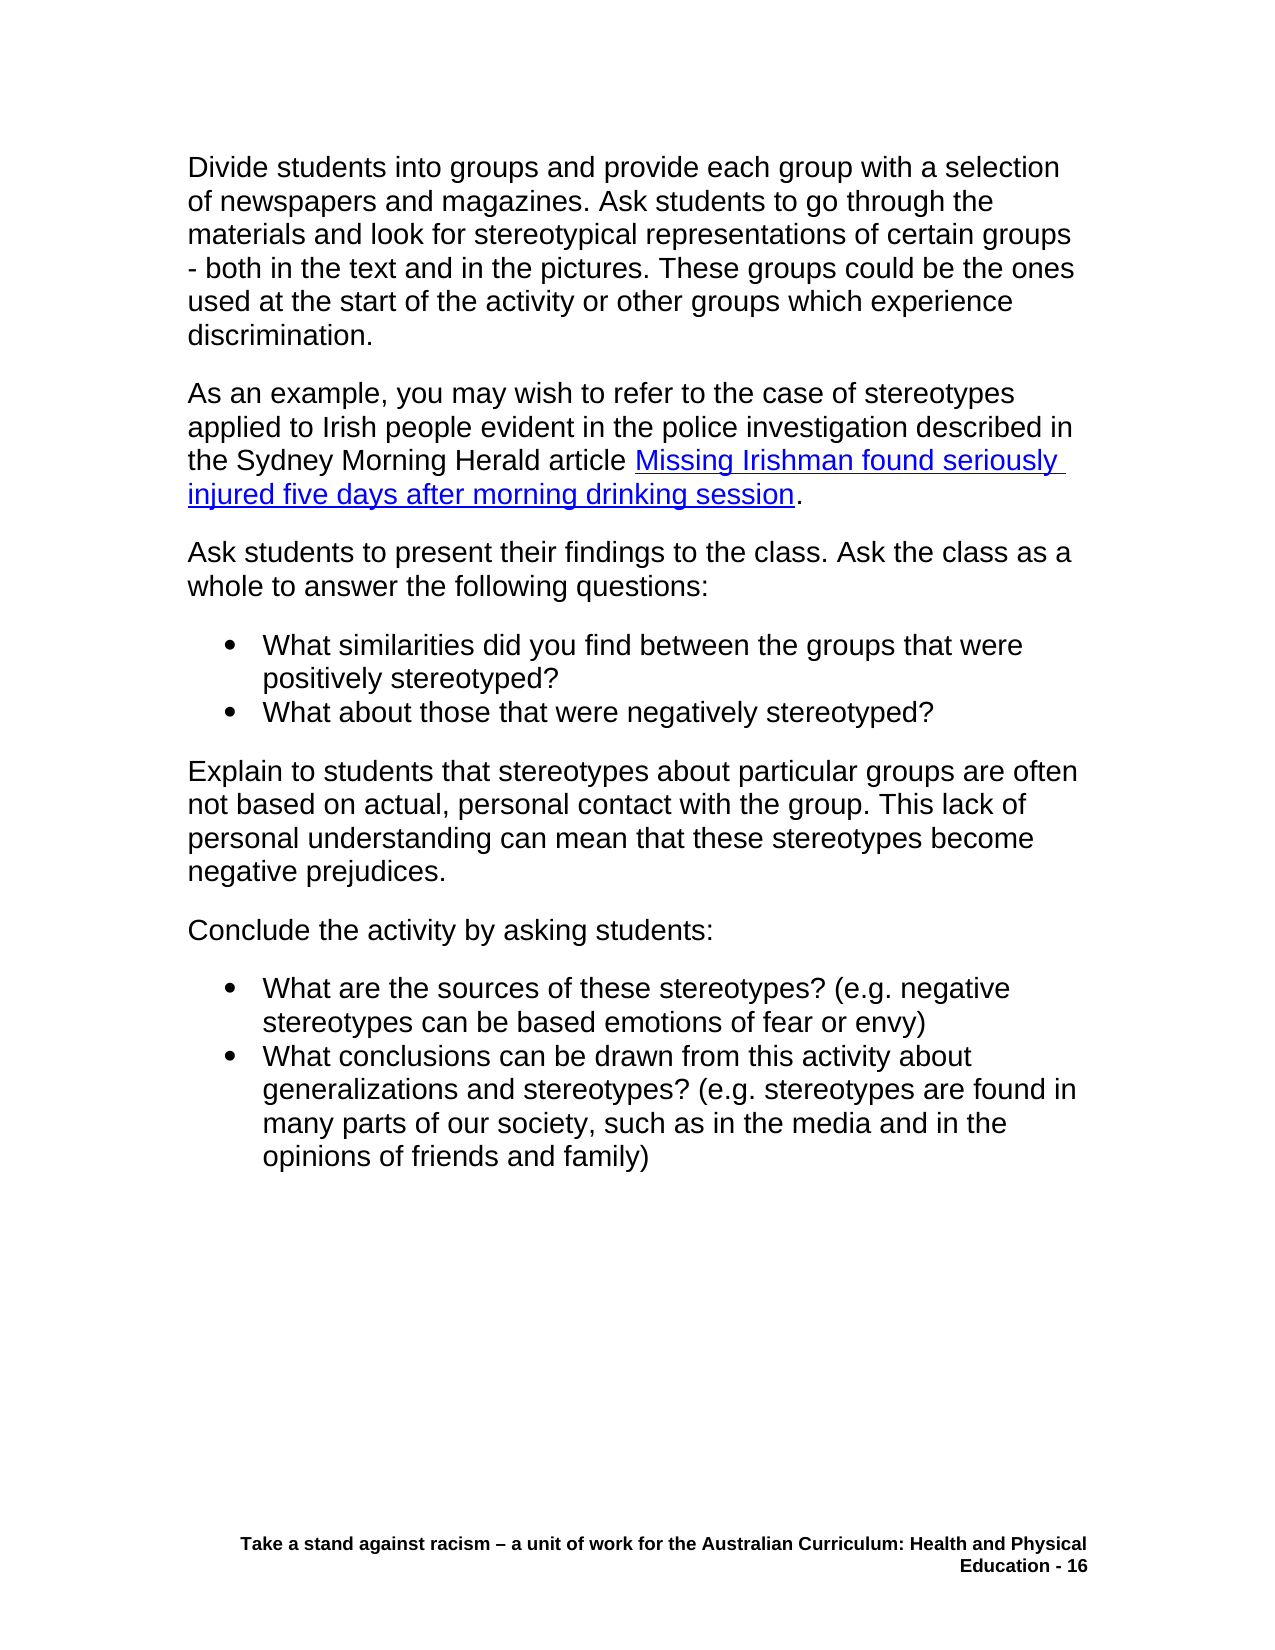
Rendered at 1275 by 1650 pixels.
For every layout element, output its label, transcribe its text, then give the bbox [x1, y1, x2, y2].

list What similarities did you find between the groups that were positively stereotyped? [225, 627, 1087, 695]
text As an example, you may wish to refer to the case of stereotypes applied to Irish people evident in the police investigation described in the Sydney Morning Herald article Missing Irishman found seriously injured five days after morning drinking session. [187, 376, 1087, 510]
text Divide students into groups and provide each group with a selection of newspapers and magazines. Ask students to go through the materials and look for stereotypical representations of certain groups - both in the text and in the pictures. These groups could be the ones used at the start of the activity or other groups which experience discrimination. [187, 150, 1087, 351]
list What about those that were negatively stereotyped? [225, 695, 1087, 728]
text Ask students to present their findings to the class. Ask the class as a whole to answer the following questions: [187, 535, 1087, 602]
text Conclude the activity by asking students: [187, 913, 1087, 946]
list What conclusions can be drawn from this activity about generalizations and stereotypes? (e.g. stereotypes are found in many parts of our society, such as in the media and in the opinions of friends and family) [225, 1038, 1087, 1173]
text Explain to students that stereotypes about particular groups are often not based on actual, personal contact with the group. This lack of personal understanding can mean that these stereotypes become negative prejudices. [187, 753, 1087, 888]
list What are the sources of these stereotypes? (e.g. negative stereotypes can be based emotions of fear or envy) [225, 971, 1087, 1038]
